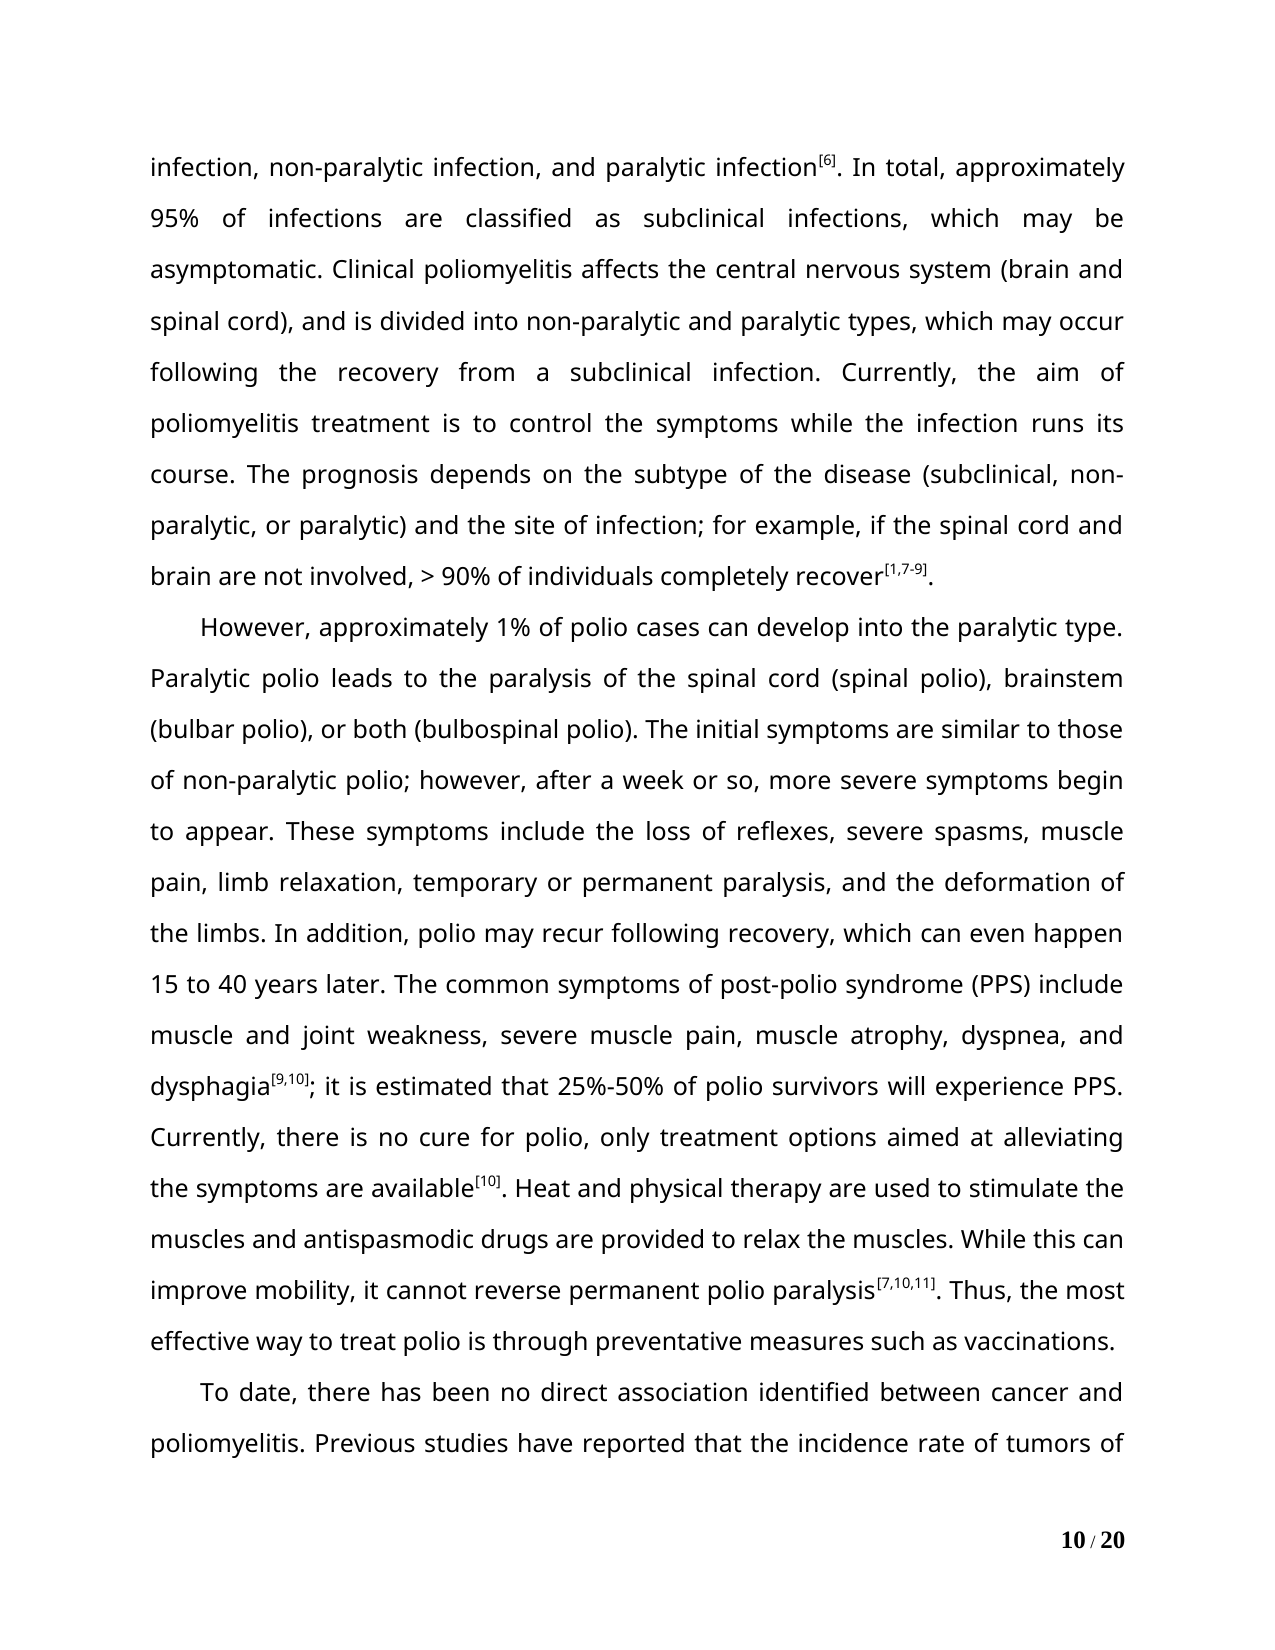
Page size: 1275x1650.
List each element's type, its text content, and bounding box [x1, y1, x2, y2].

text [150, 150, 1125, 592]
text However, approximately 1% of polio cases can develop into the paralytic type. Paralytic polio leads to the paralysis of the spinal cord (spinal polio), brainstem (bulbar polio), or both (bulbospinal polio). The initial symptoms are similar to those of non-paralytic polio; however, after a week or so, more severe symptoms begin to appear. These symptoms include the loss of reflexes, severe spasms, muscle pain, limb relaxation, temporary or permanent paralysis, and the deformation of the limbs. In addition, polio may recur following recovery, which can even happen 15 to 40 years later. The common symptoms of post-polio syndrome (PPS) include muscle and joint weakness, severe muscle pain, muscle atrophy, dyspnea, and dysphagia[9,10]; it is estimated that 25%-50% of polio survivors will experience PPS. Currently, there is no cure for polio, only treatment options aimed at alleviating the symptoms are available[10]. Heat and physical therapy are used to stimulate the muscles and antispasmodic drugs are provided to relax the muscles. While this can improve mobility, it cannot reverse permanent polio paralysis[7,10,11]. Thus, the most effective way to treat polio is through preventative measures such as vaccinations. [150, 609, 1125, 1358]
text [150, 1375, 1125, 1460]
